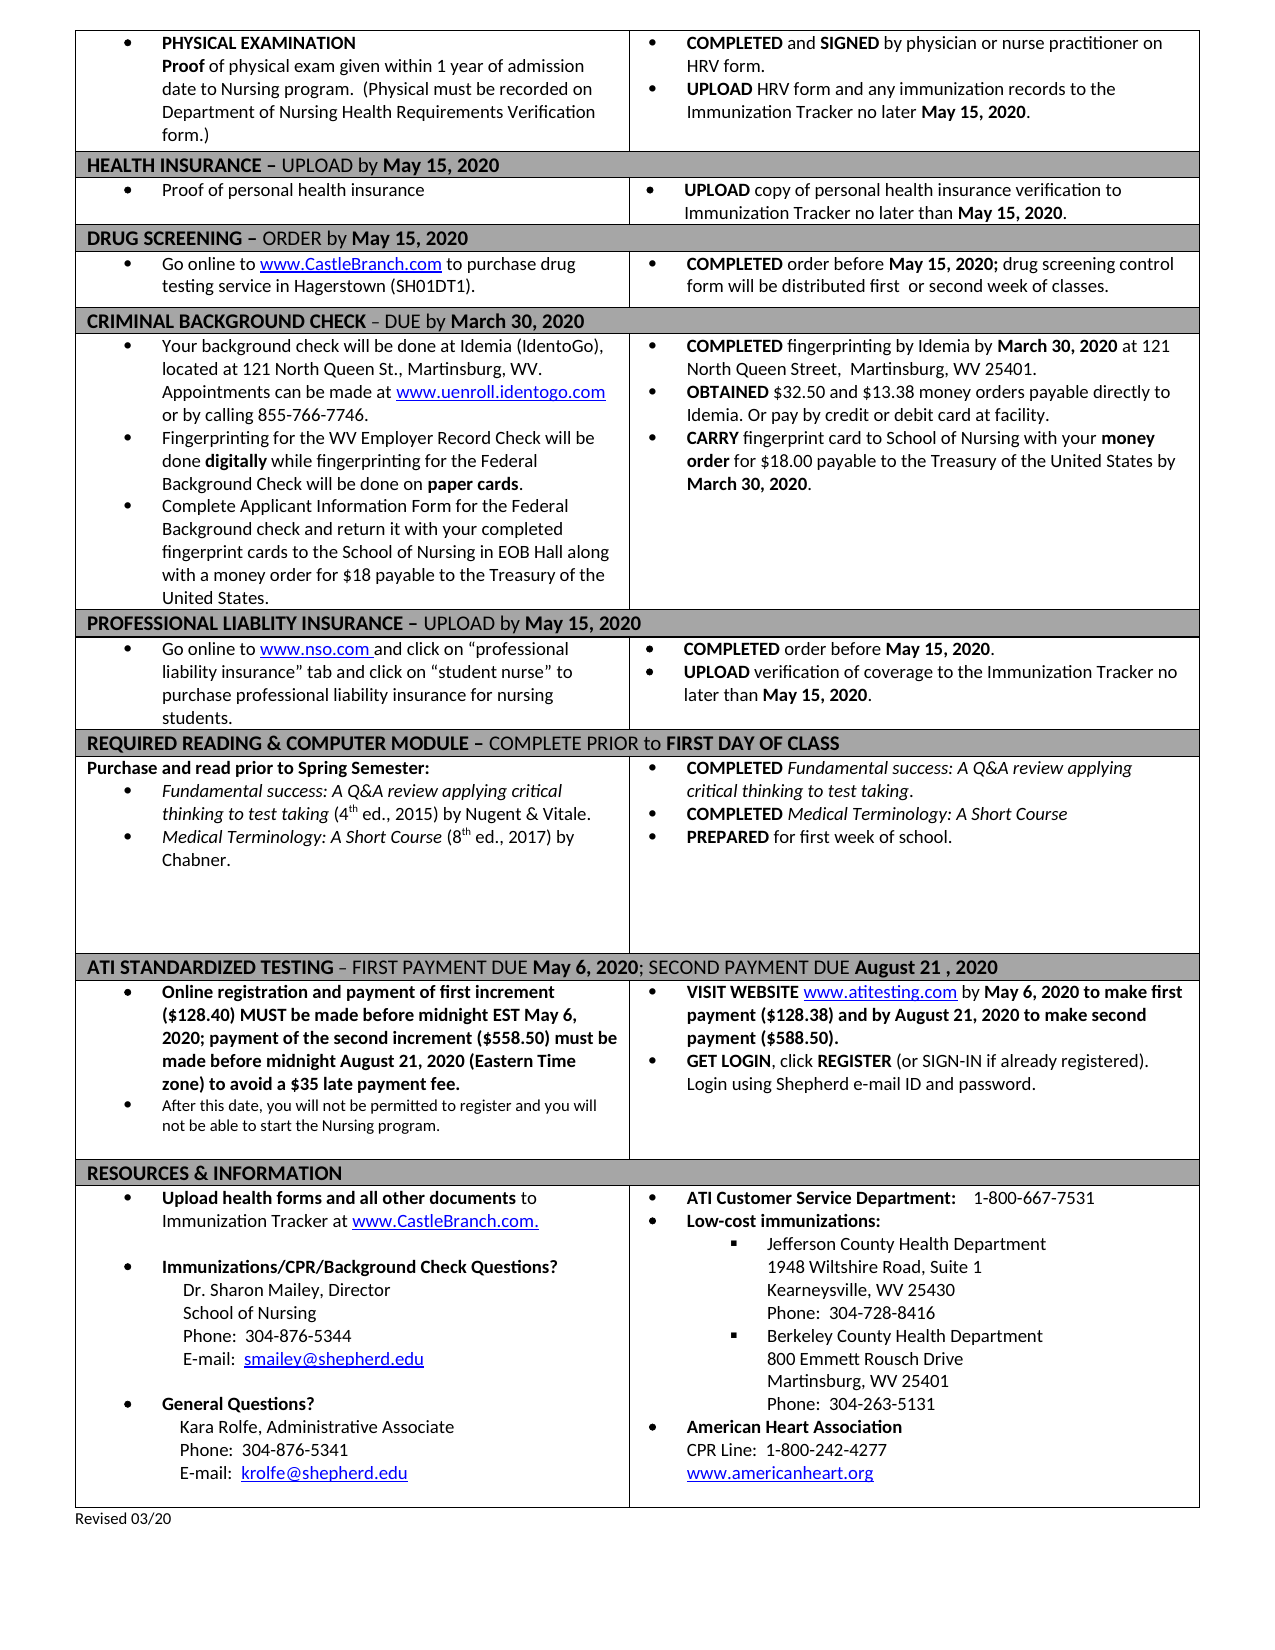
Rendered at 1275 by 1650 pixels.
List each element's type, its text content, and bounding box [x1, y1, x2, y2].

table_cell COMPLETED and SIGNED by physician or nurse practitioner on HRV form. UPLOAD HRV form and any immunization records to the Immunization Tracker no later May 15, 2020. [630, 31, 1199, 151]
table_cell Online registration and payment of first increment ($128.40) MUST be made before midnight EST May 6, 2020; payment of the second increment ($558.50) must be made before midnight August 21, 2020 (Eastern Time zone) to avoid a $35 late payment fee. After this date, you will not be permitted to register and you will not be able to start the Nursing program. [76, 981, 629, 1159]
table_cell ATI Customer Service Department: 1-800-667-7531 Low-cost immunizations: Jefferson County Health Department 1948 Wiltshire Road, Suite 1 Kearneysville, WV 25430 Phone: 304-728-8416 Berkeley County Health Department 800 Emmett Rousch Drive Martinsburg, WV 25401 Phone: 304-263-5131 American Heart Association CPR Line: 1-800-242-4277 www.americanheart.org [630, 1186, 1199, 1507]
table_cell COMPLETED Fundamental success: A Q&A review applying critical thinking to test taking. COMPLETED Medical Terminology: A Short Course PREPARED for first week of school. [630, 757, 1199, 953]
table_cell Go online to www.CastleBranch.com to purchase drug testing service in Hagerstown (SH01DT1). [76, 252, 629, 307]
table_cell PHYSICAL EXAMINATION Proof of physical exam given within 1 year of admission date to Nursing program. (Physical must be recorded on Department of Nursing Health Requirements Verification form.) [76, 31, 629, 151]
table_cell Proof of personal health insurance [76, 178, 629, 224]
table_cell COMPLETED order before May 15, 2020. UPLOAD verification of coverage to the Immunization Tracker no later than May 15, 2020. [630, 638, 1199, 729]
table_cell PROFESSIONAL LIABLITY INSURANCE – UPLOAD by May 15, 2020 [76, 610, 1199, 636]
table_cell HEALTH INSURANCE – UPLOAD by May 15, 2020 [76, 152, 1199, 177]
table_cell Your background check will be done at Idemia (IdentoGo), located at 121 North Queen St., Martinsburg, WV. Appointments can be made at www.uenroll.identogo.com or by calling 855-766-7746. Fingerprinting for the WV Employer Record Check will be done digitally while fingerprinting for the Federal Background Check will be done on paper cards. Complete Applicant Information Form for the Federal Background check and return it with your completed fingerprint cards to the School of Nursing in EOB Hall along with a money order for $18 payable to the Treasury of the United States. [76, 334, 629, 609]
text Revised 03/20 [75, 1508, 1200, 1528]
table_cell UPLOAD copy of personal health insurance verification to Immunization Tracker no later than May 15, 2020. [630, 178, 1199, 224]
table_cell Go online to www.nso.com and click on “professional liability insurance” tab and click on “student nurse” to purchase professional liability insurance for nursing students. [76, 638, 629, 729]
table_cell COMPLETED order before May 15, 2020; drug screening control form will be distributed first or second week of classes. [630, 252, 1199, 307]
table_cell ATI STANDARDIZED TESTING – FIRST PAYMENT DUE May 6, 2020; SECOND PAYMENT DUE August 21 , 2020 [76, 954, 1199, 980]
table_cell Purchase and read prior to Spring Semester: Fundamental success: A Q&A review applying critical thinking to test taking (4th ed., 2015) by Nugent & Vitale. Medical Terminology: A Short Course (8th ed., 2017) by Chabner. [76, 757, 629, 953]
table_cell CRIMINAL BACKGROUND CHECK – DUE by March 30, 2020 [76, 308, 1199, 333]
table_cell DRUG SCREENING – ORDER by May 15, 2020 [76, 225, 1199, 251]
table_cell VISIT WEBSITE www.atitesting.com by May 6, 2020 to make first payment ($128.38) and by August 21, 2020 to make second payment ($588.50). GET LOGIN, click REGISTER (or SIGN-IN if already registered). Login using Shepherd e-mail ID and password. [630, 981, 1199, 1159]
table_cell REQUIRED READING & COMPUTER MODULE – COMPLETE PRIOR to FIRST DAY OF CLASS [76, 730, 1199, 756]
table_cell COMPLETED fingerprinting by Idemia by March 30, 2020 at 121 North Queen Street, Martinsburg, WV 25401. OBTAINED $32.50 and $13.38 money orders payable directly to Idemia. Or pay by credit or debit card at facility. CARRY fingerprint card to School of Nursing with your money order for $18.00 payable to the Treasury of the United States by March 30, 2020. [630, 334, 1199, 609]
table_cell RESOURCES & INFORMATION [76, 1160, 1199, 1185]
table_cell Upload health forms and all other documents to Immunization Tracker at www.CastleBranch.com. Immunizations/CPR/Background Check Questions? Dr. Sharon Mailey, Director School of Nursing Phone: 304-876-5344 E-mail: smailey@shepherd.edu General Questions? Kara Rolfe, Administrative Associate Phone: 304-876-5341 E-mail: krolfe@shepherd.edu [76, 1186, 629, 1507]
